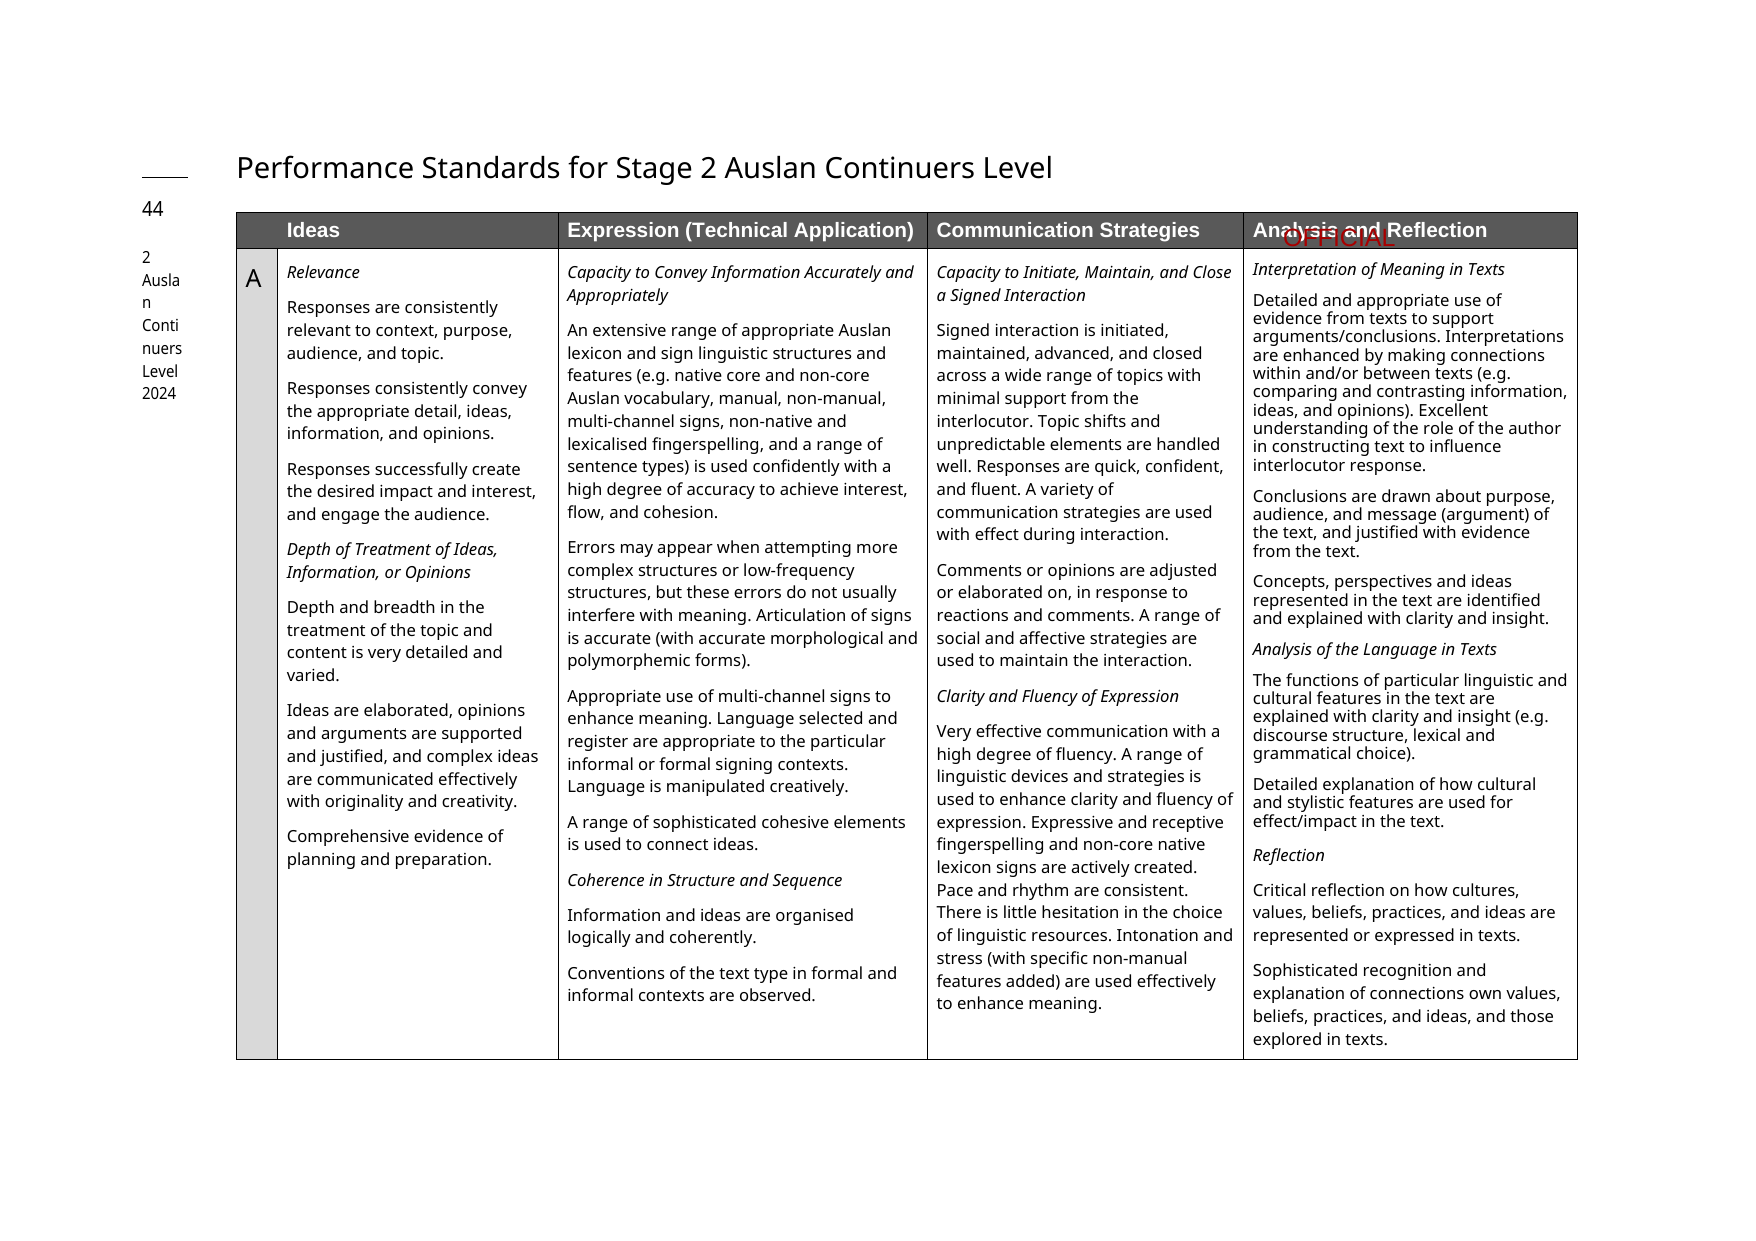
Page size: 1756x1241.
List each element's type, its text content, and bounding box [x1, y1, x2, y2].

table_cell A [237, 249, 277, 1059]
text Performance Standards for Stage 2 Auslan Continuers Level [236, 148, 1579, 187]
table_header Analysis and Reflection [1244, 213, 1577, 248]
table_header Ideas [278, 213, 558, 248]
table_header Expression (Technical Application) [559, 213, 927, 248]
table_header Communication Strategies [928, 213, 1243, 248]
table_header - [237, 213, 278, 248]
